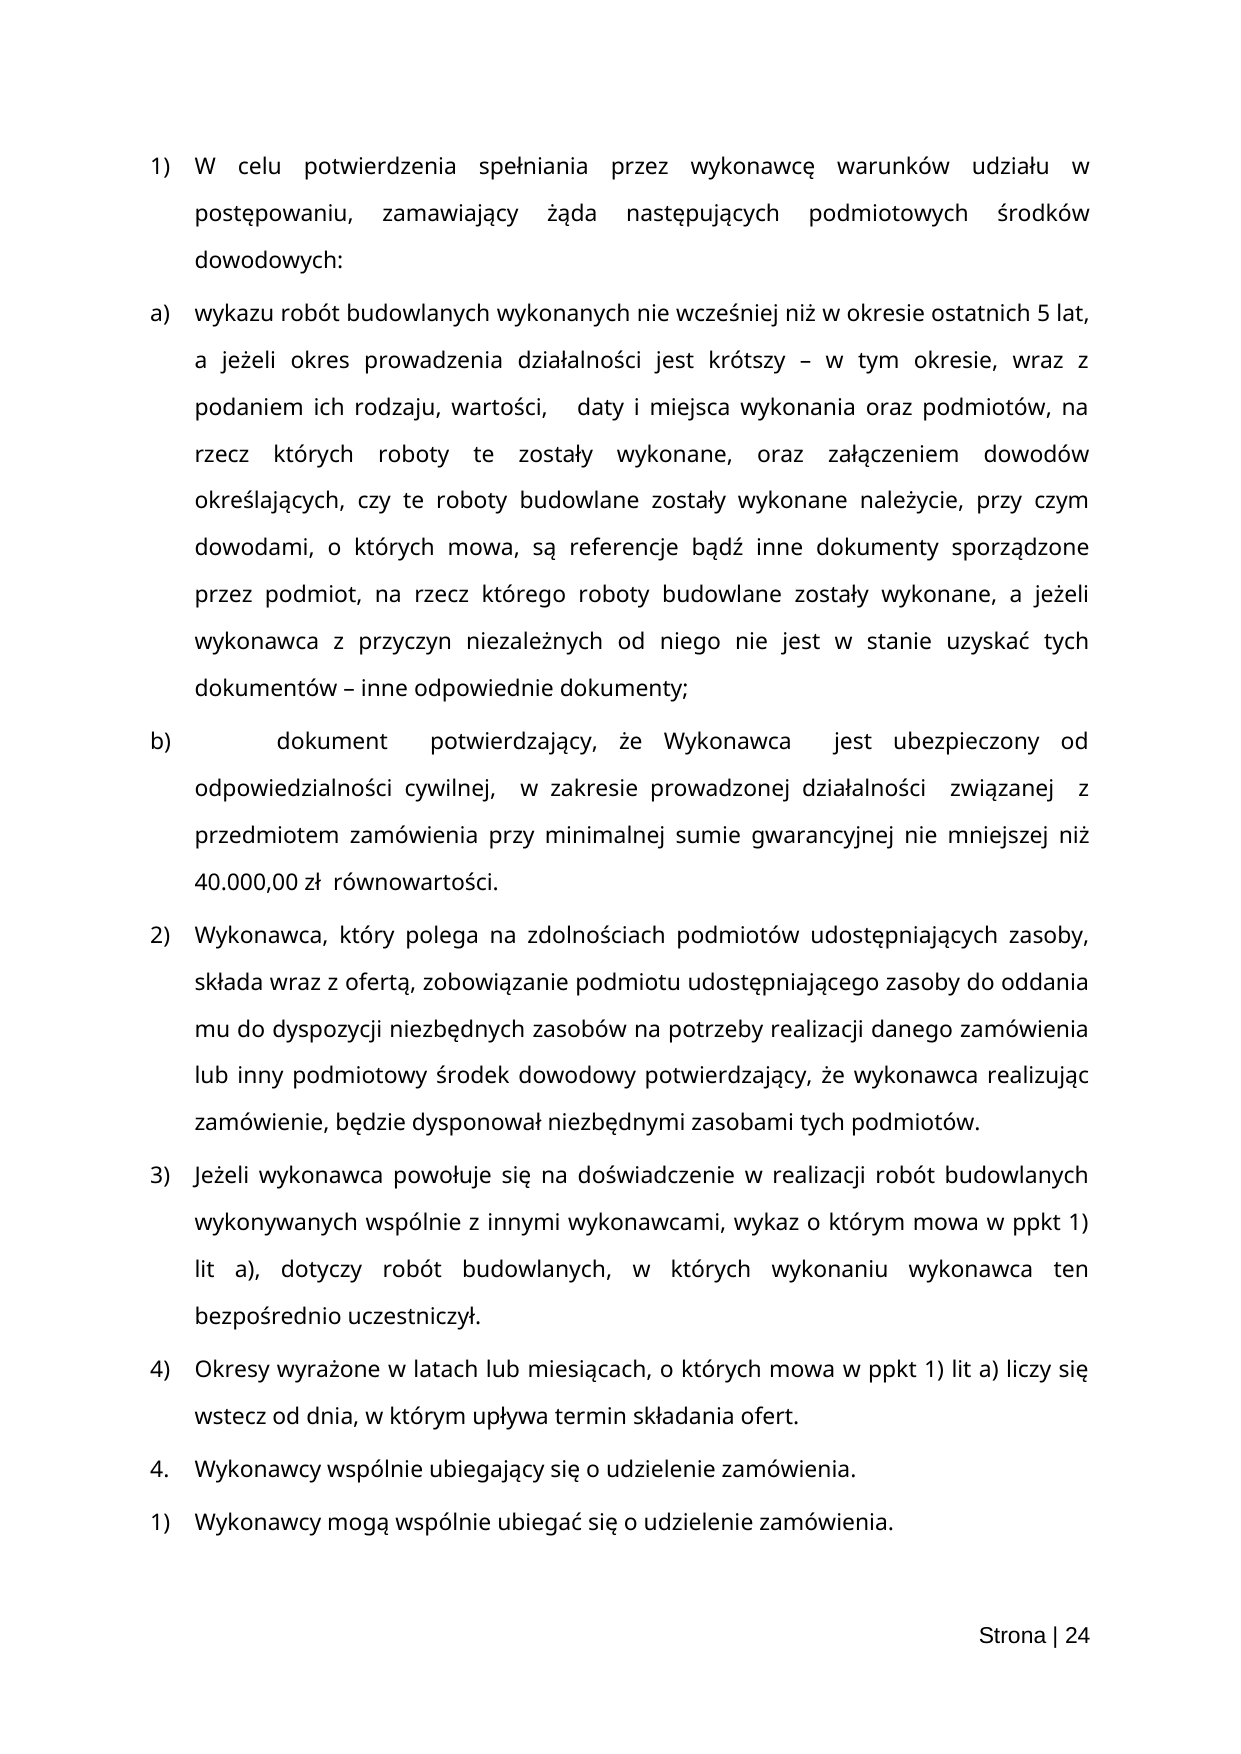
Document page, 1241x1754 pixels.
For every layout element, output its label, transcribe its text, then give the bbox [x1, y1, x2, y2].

text 1) W celu potwierdzenia spełniania przez wykonawcę warunków udziału w postępowaniu, zamawiający żąda następujących podmiotowych środków dowodowych: [150, 150, 1090, 275]
text 2) Wykonawca, który polega na zdolnościach podmiotów udostępniających zasoby, składa wraz z ofertą, zobowiązanie podmiotu udostępniającego zasoby do oddania mu do dyspozycji niezbędnych zasobów na potrzeby realizacji danego zamówienia lub inny podmiotowy środek dowodowy potwierdzający, że wykonawca realizując zamówienie, będzie dysponował niezbędnymi zasobami tych podmiotów. [150, 919, 1090, 1137]
text 1) Wykonawcy mogą wspólnie ubiegać się o udzielenie zamówienia. [150, 1506, 1090, 1537]
text a) wykazu robót budowlanych wykonanych nie wcześniej niż w okresie ostatnich 5 lat, a jeżeli okres prowadzenia działalności jest krótszy – w tym okresie, wraz z podaniem ich rodzaju, daty i miejsca wykonania oraz podmiotów, na rzecz których roboty te zostały wykonane, oraz załączeniem dowodów określających, czy te roboty budowlane zostały wykonane należycie, przy czym dowodami, o których mowa, są referencje bądź inne dokumenty sporządzone przez podmiot, na rzecz którego roboty budowlane zostały wykonane, a jeżeli wykonawca z przyczyn niezależnych od niego nie jest w stanie uzyskać tych dokumentów – inne odpowiednie dokumenty; [150, 297, 1090, 703]
text b) dokument potwierdzający, że Wykonawca jest ubezpieczony od odpowiedzialności cywilnej, w zakresie prowadzonej działalności związanej z przedmiotem zamówienia przy minimalnej sumie gwarancyjnej nie mniejszej niż 40.000,00 zł równowartości. [150, 725, 1090, 897]
text 4. Wykonawcy wspólnie ubiegający się o udzielenie zamówienia. [150, 1453, 1090, 1484]
text 3) Jeżeli wykonawca powołuje się na doświadczenie w realizacji robót budowlanych wykonywanych wspólnie z innymi wykonawcami, wykaz o którym mowa w ppkt 1) lit a), dotyczy robót budowlanych, w których wykonaniu wykonawca ten bezpośrednio uczestniczył. [150, 1159, 1090, 1331]
text 4) Okresy wyrażone w latach lub miesiącach, o których mowa w ppkt 1) lit a) liczy się wstecz od dnia, w którym upływa termin składania ofert. [150, 1353, 1090, 1431]
